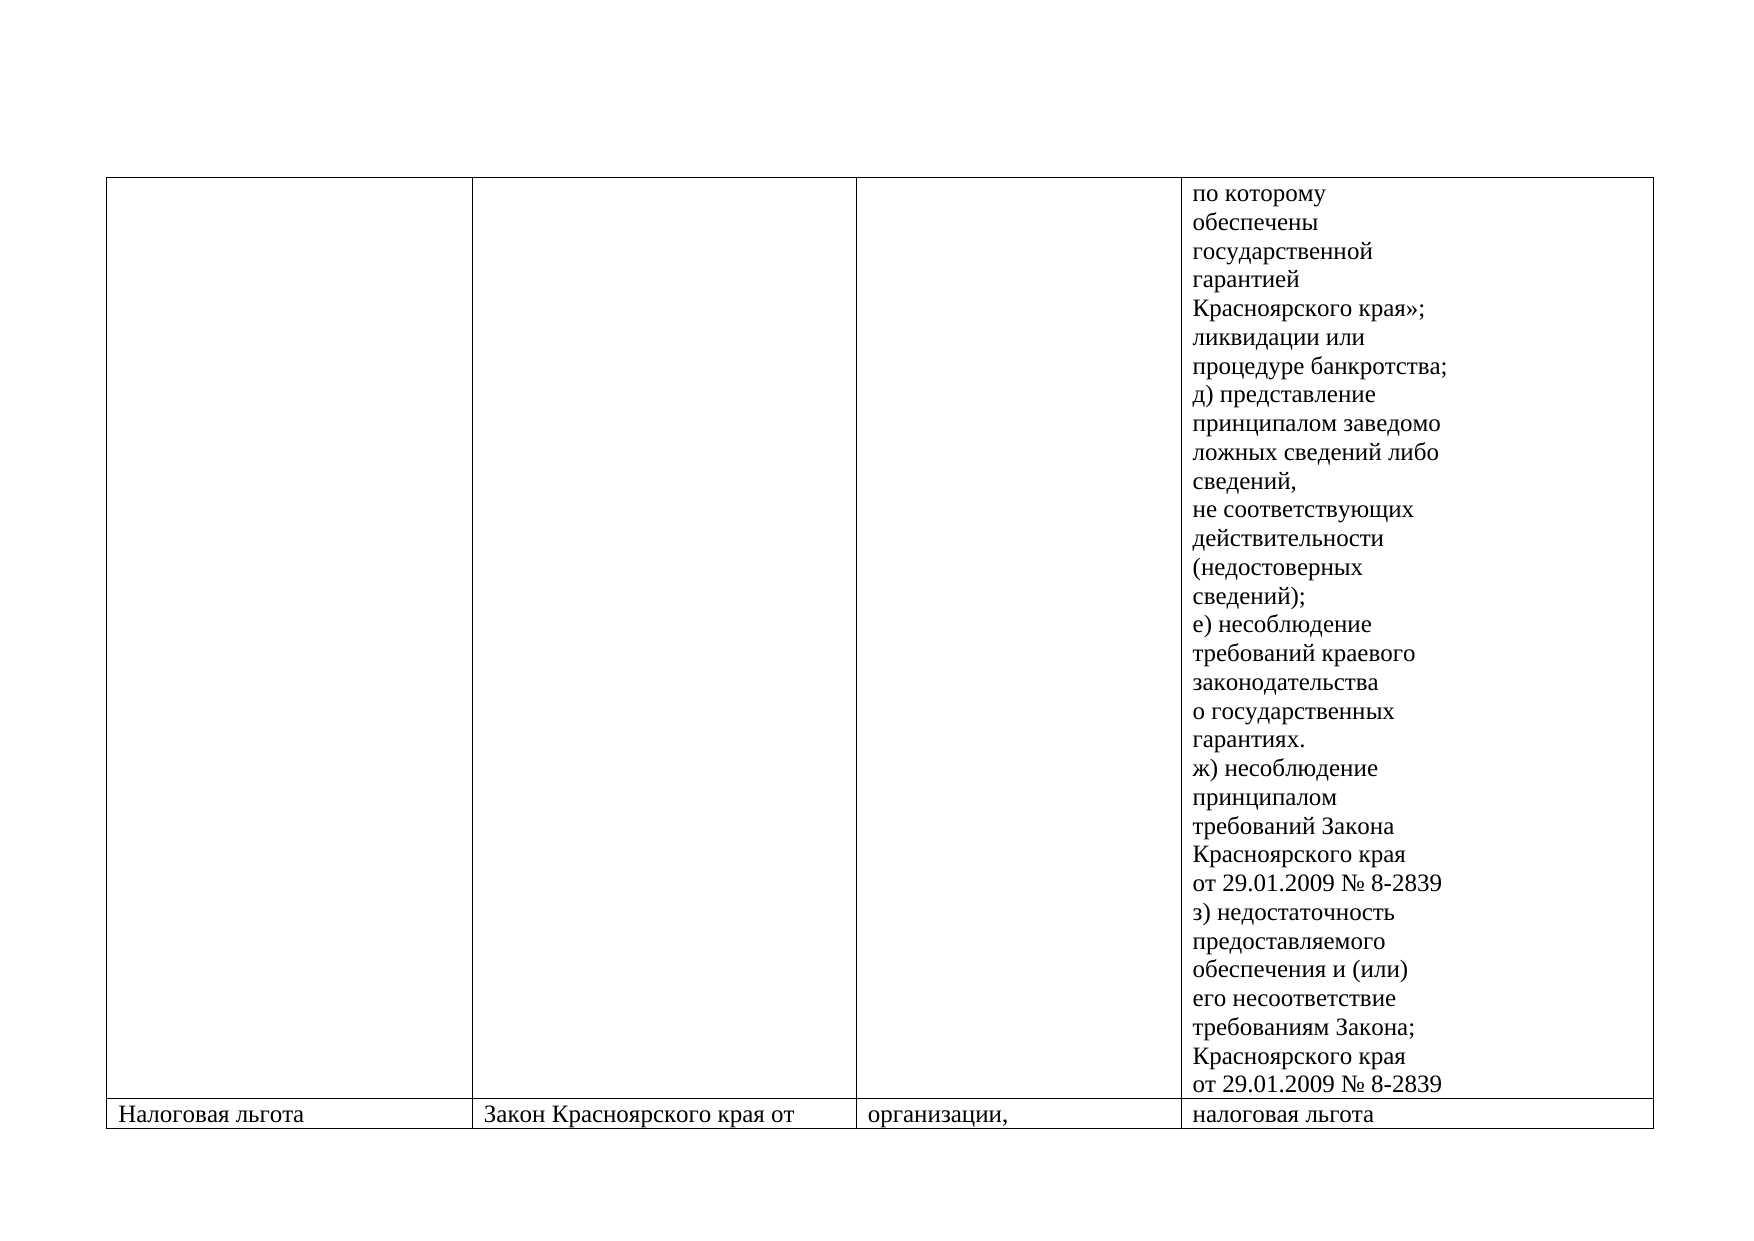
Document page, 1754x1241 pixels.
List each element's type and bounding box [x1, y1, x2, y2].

table_cell [107, 1099, 472, 1128]
table_cell [473, 1099, 856, 1128]
table_cell [1182, 178, 1653, 1098]
table_cell [107, 178, 472, 1098]
table_cell [473, 178, 856, 1098]
table_cell [857, 1099, 1181, 1128]
table_cell [857, 178, 1181, 1098]
table_cell [1182, 1099, 1653, 1128]
